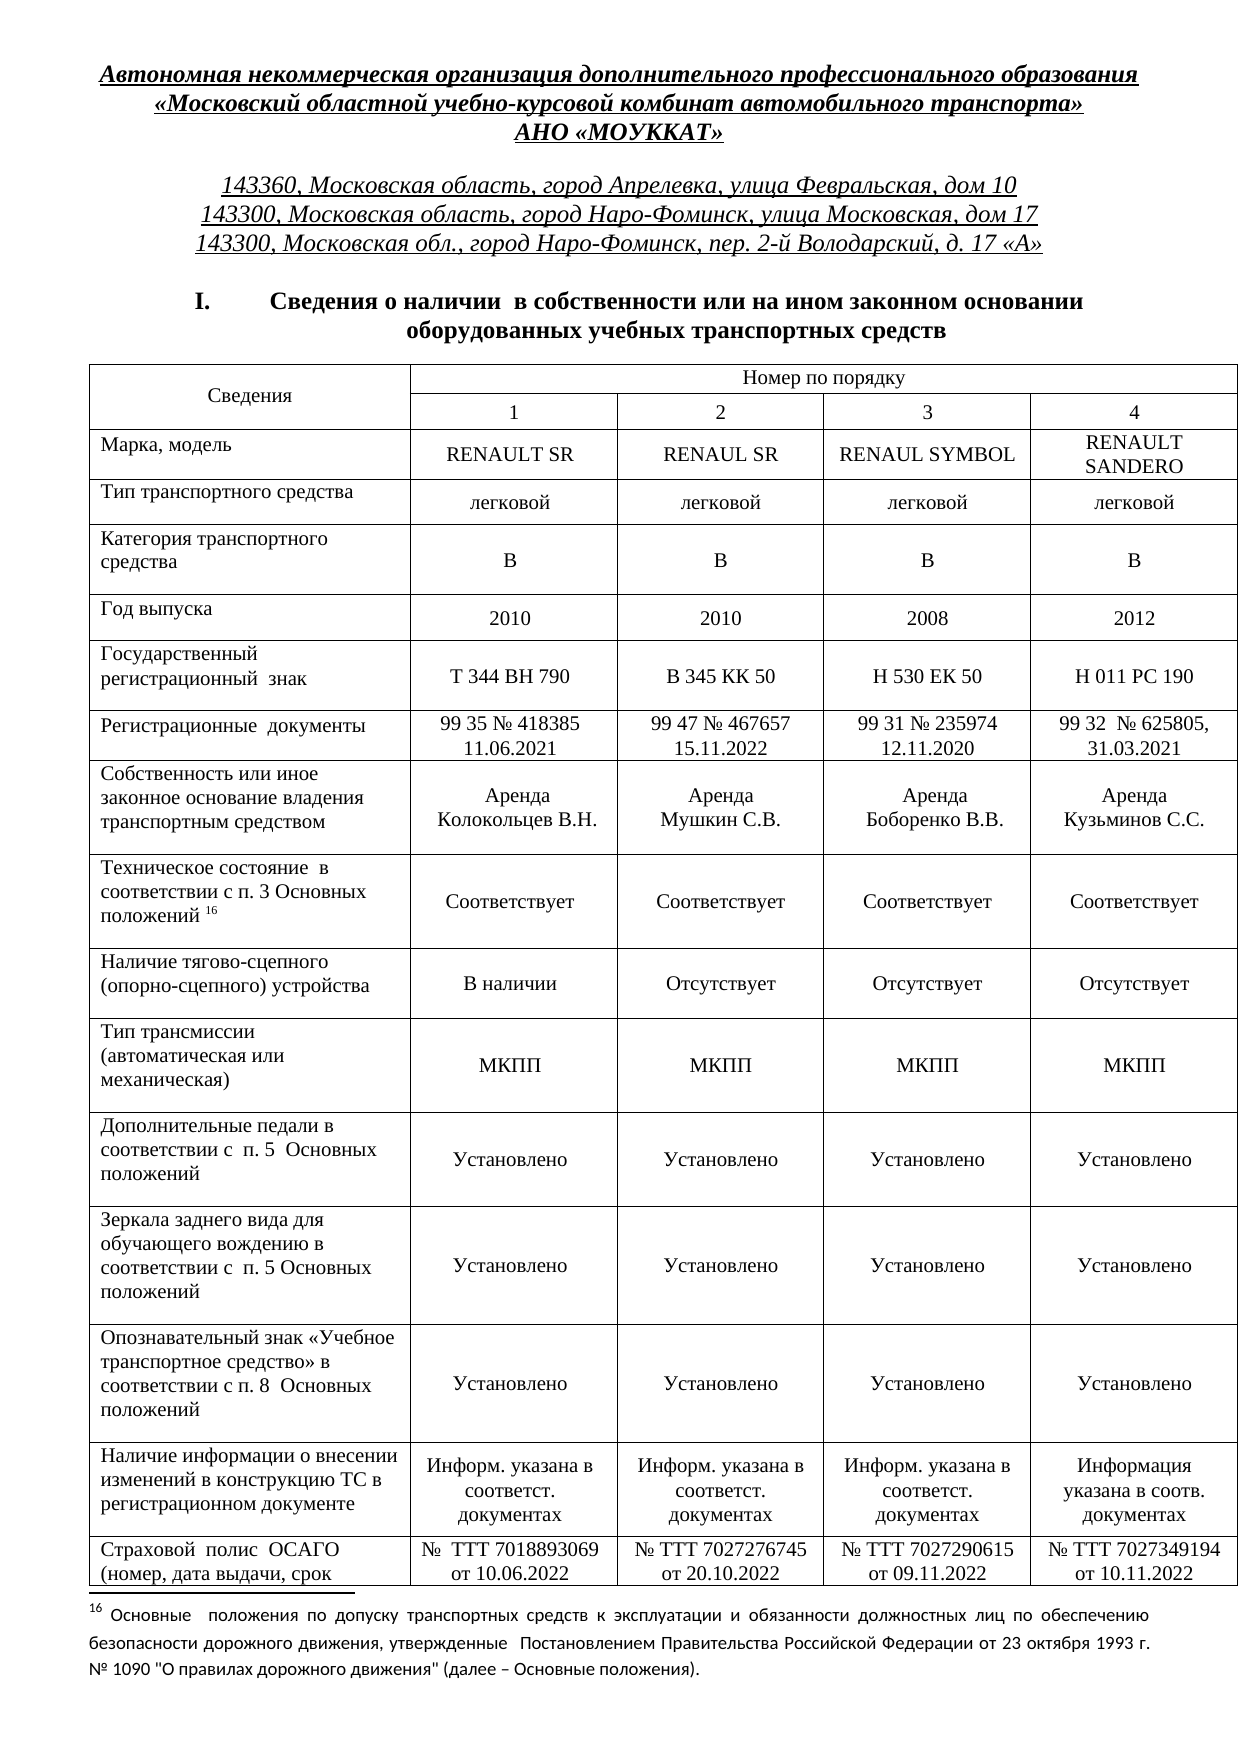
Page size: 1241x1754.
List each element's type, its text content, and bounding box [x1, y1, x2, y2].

table_cell Соответствует [411, 855, 617, 948]
table_cell Н 530 ЕК 50 [824, 641, 1030, 710]
table_cell МКПП [1031, 1019, 1237, 1112]
table_cell Аренда Колокольцев В.Н. [411, 761, 617, 853]
table_cell Установлено [1031, 1207, 1237, 1324]
table_cell Установлено [618, 1325, 823, 1442]
list Сведения о наличии в собственности или на ином законном основании оборудованных учебных транспортных средств [126, 286, 1152, 343]
table_cell Год выпуска [90, 595, 410, 640]
table_cell Наличие тягово-сцепного (опорно-сцепного) устройства [90, 949, 410, 1018]
table_cell В [824, 525, 1030, 594]
table_cell 4 [1031, 394, 1237, 429]
table_cell Н 011 РС 190 [1031, 641, 1237, 710]
table_cell 99 47 № 467657 15.11.2022 [618, 711, 823, 759]
table_cell Установлено [824, 1325, 1030, 1442]
table_cell Установлено [618, 1207, 823, 1324]
table_cell Т 344 ВН 790 [411, 641, 617, 710]
table_cell Установлено [411, 1113, 617, 1206]
table_cell 2012 [1031, 595, 1237, 640]
table_cell Информ. указана в соответст. документах [411, 1443, 617, 1536]
table_cell Государственный регистрационный знак [90, 641, 410, 710]
table_cell Отсутствует [824, 949, 1030, 1018]
table_cell Аренда Боборенко В.В. [824, 761, 1030, 853]
table_cell RENAULT SR [411, 430, 617, 478]
table_cell В [618, 525, 823, 594]
table_cell Опознавательный знак «Учебное транспортное средство» в соответствии с п. 8 Основных положений [90, 1325, 410, 1442]
table_cell RENAUL SYMBOL [824, 430, 1030, 478]
table_cell Установлено [1031, 1113, 1237, 1206]
table_cell 2008 [824, 595, 1030, 640]
table_cell Установлено [1031, 1325, 1237, 1442]
table_cell Информация указана в соотв. документах [1031, 1443, 1237, 1536]
table_cell Соответствует [618, 855, 823, 948]
table_cell Информ. указана в соответст. документах [618, 1443, 823, 1536]
table_cell легковой [824, 480, 1030, 524]
table_cell RENAULT SANDERO [1031, 430, 1237, 478]
table_cell МКПП [411, 1019, 617, 1112]
text 143300, Московская обл., город Наро-Фоминск, пер. 2-й Володарский, д. 17 «А» [89, 228, 1152, 257]
text АНО «МОУККАТ» [89, 117, 1152, 145]
table_cell Аренда Мушкин С.В. [618, 761, 823, 853]
table_cell Соответствует [824, 855, 1030, 948]
table_cell Установлено [411, 1325, 617, 1442]
table_cell 99 32 № 625805, 31.03.2021 [1031, 711, 1237, 759]
table_cell Марка, модель [90, 430, 410, 478]
table_header Номер по порядку [411, 365, 1237, 393]
table_cell легковой [1031, 480, 1237, 524]
table_cell Отсутствует [1031, 949, 1237, 1018]
table_cell 1 [411, 394, 617, 429]
table_cell 99 31 № 235974 12.11.2020 [824, 711, 1030, 759]
table_cell Установлено [411, 1207, 617, 1324]
table_cell RENAUL SR [618, 430, 823, 478]
table_cell 2010 [411, 595, 617, 640]
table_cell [411, 1537, 617, 1585]
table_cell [90, 1537, 410, 1585]
table_cell Аренда Кузьминов С.С. [1031, 761, 1237, 853]
table_cell В [1031, 525, 1237, 594]
table_cell Собственность или иное законное основание владения транспортным средством [90, 761, 410, 853]
text 143300, Московская область, город Наро-Фоминск, улица Московская, дом 17 [89, 199, 1152, 228]
table_cell МКПП [824, 1019, 1030, 1112]
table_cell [1031, 1537, 1237, 1585]
table_cell В наличии [411, 949, 617, 1018]
table_cell 99 35 № 418385 11.06.2021 [411, 711, 617, 759]
table_cell Зеркала заднего вида для обучающего вождению в соответствии с п. 5 Основных положений [90, 1207, 410, 1324]
table_cell 2 [618, 394, 823, 429]
table_cell 3 [824, 394, 1030, 429]
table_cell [824, 1537, 1030, 1585]
table_header Сведения [90, 365, 410, 429]
table_cell Установлено [618, 1113, 823, 1206]
table_cell Наличие информации о внесении изменений в конструкцию ТС в регистрационном документе [90, 1443, 410, 1536]
text 143360, Московская область, город Апрелевка, улица Февральская, дом 10 [89, 170, 1152, 199]
table_cell легковой [411, 480, 617, 524]
table_cell Регистрационные документы [90, 711, 410, 759]
table_cell Соответствует [1031, 855, 1237, 948]
table_cell Дополнительные педали в соответствии с п. 5 Основных положений [90, 1113, 410, 1206]
text Автономная некоммерческая организация дополнительного профессионального образования «Московский областной учебно-курсовой комбинат автомобильного транспорта» [89, 59, 1152, 117]
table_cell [618, 1537, 823, 1585]
table_cell МКПП [618, 1019, 823, 1112]
table_cell Установлено [824, 1207, 1030, 1324]
table_cell Информ. указана в соответст. документах [824, 1443, 1030, 1536]
table_cell 2010 [618, 595, 823, 640]
table_cell Тип транспортного средства [90, 480, 410, 524]
table_cell Тип трансмиссии (автоматическая или механическая) [90, 1019, 410, 1112]
table_cell Отсутствует [618, 949, 823, 1018]
table_cell В 345 КК 50 [618, 641, 823, 710]
table_cell Техническое состояние в соответствии с п. 3 Основных положений [90, 855, 410, 948]
table_cell Установлено [824, 1113, 1030, 1206]
table_cell В [411, 525, 617, 594]
table_cell легковой [618, 480, 823, 524]
table_cell Категория транспортного средства [90, 525, 410, 594]
